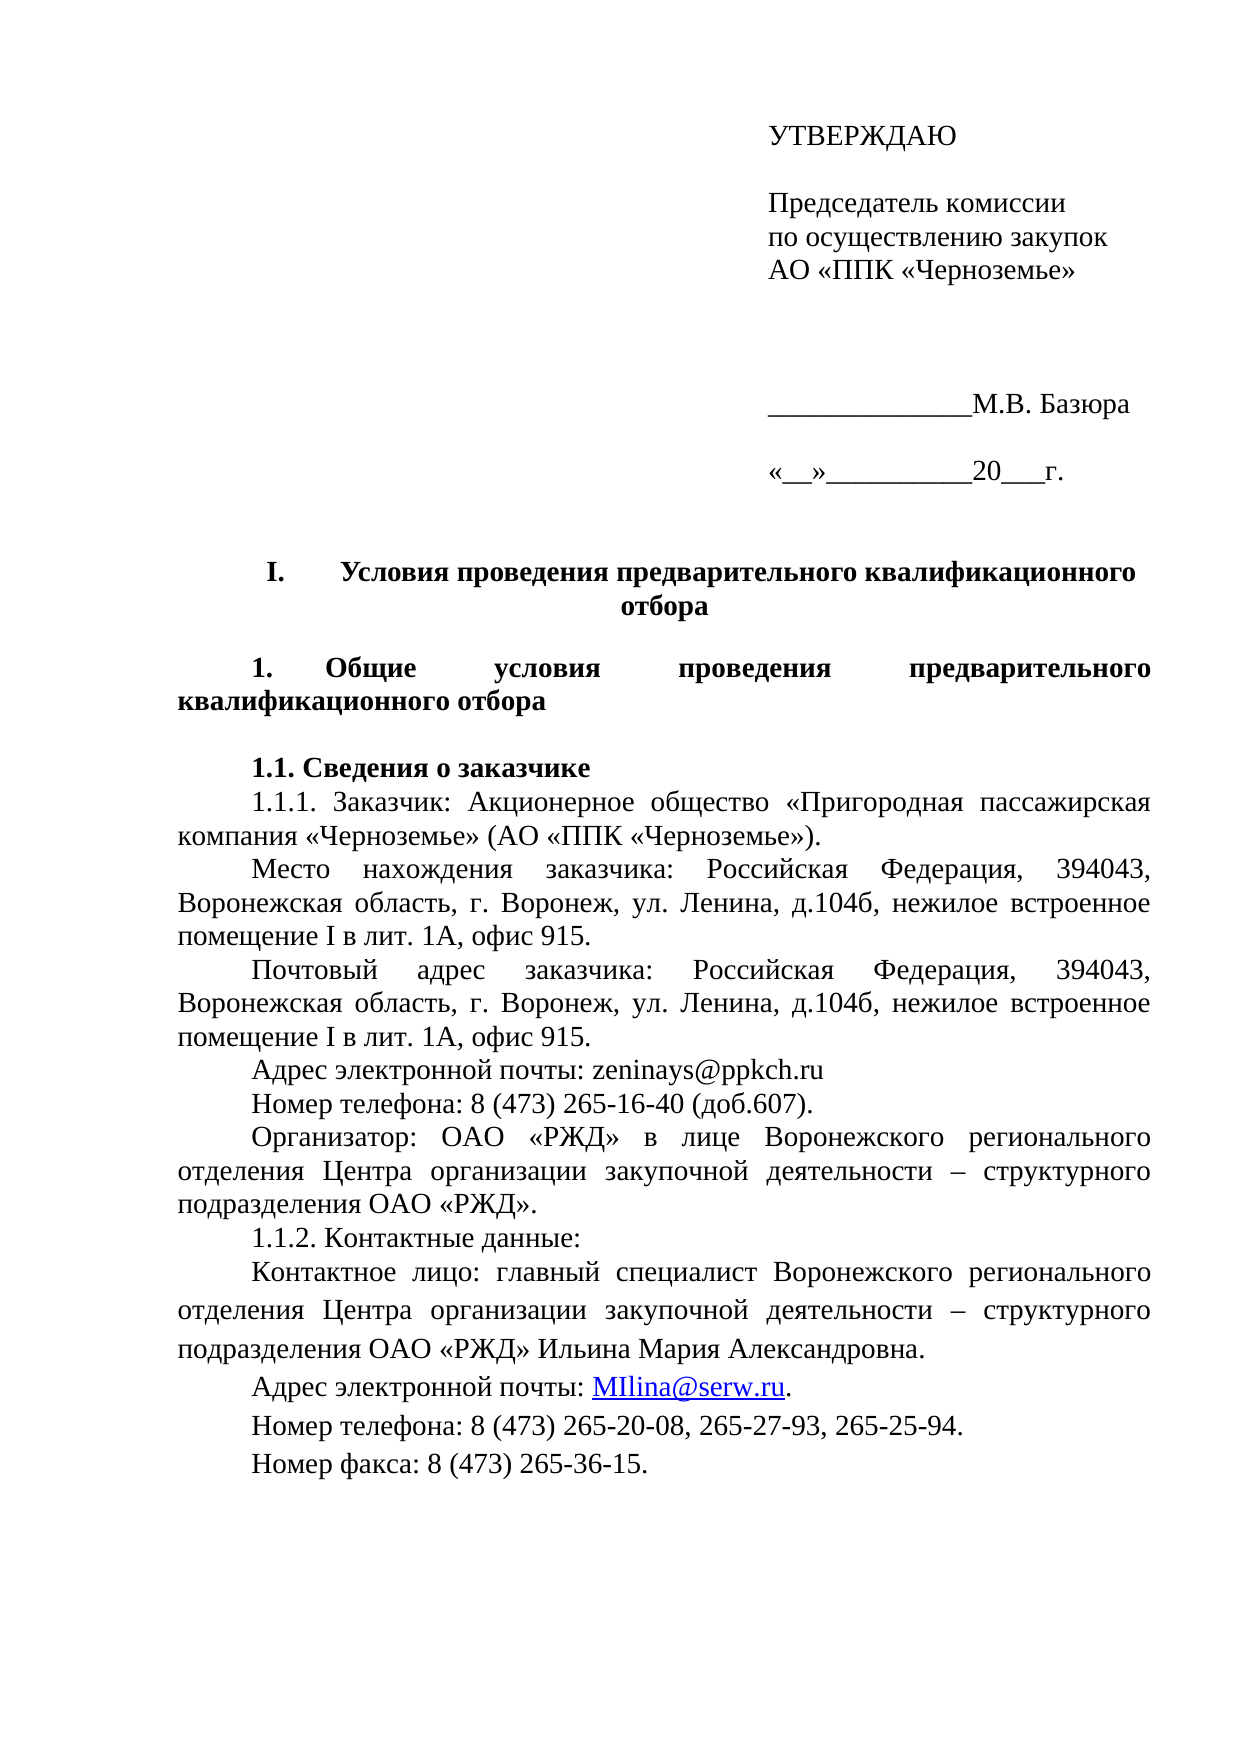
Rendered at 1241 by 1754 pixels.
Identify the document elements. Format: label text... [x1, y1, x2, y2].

text 1.1.1. Заказчик: Акционерное общество «Пригородная пассажирская компания «Черноземье» (АО «ППК «Черноземье»). [177, 784, 1152, 851]
text 1.1. Сведения о заказчике [177, 751, 1152, 784]
text Адрес электронной почты: MIlina@serw.ru. [177, 1369, 1152, 1403]
text ______________М.В. Базюра [768, 386, 1152, 420]
text УТВЕРЖДАЮ [768, 118, 1152, 152]
text АО «ППК «Черноземье» [768, 252, 1152, 286]
text Организатор: ОАО «РЖД» в лице Воронежского регионального отделения Центра организации закупочной деятельности – структурного подразделения ОАО «РЖД». [177, 1119, 1152, 1220]
subtitle Условия проведения предварительного квалификационного отбора [177, 554, 1152, 621]
text Контактное лицо: главный специалист Воронежского регионального отделения Центра организации закупочной деятельности – структурного подразделения ОАО «РЖД» Ильина Мария Александровна. [177, 1254, 1152, 1364]
text 1.1.2. Контактные данные: [177, 1220, 1152, 1254]
text Номер телефона: 8 (473) 265-16-40 (доб.607). [177, 1086, 1152, 1119]
subtitle Общие условия проведения предварительного квалификационного отбора [177, 650, 1152, 717]
text Адрес электронной почты: zeninays@ppkch.ru [177, 1052, 1152, 1086]
list Номер телефона: 8 (473) 265-20-08, 265-27-93, 265-25-94. [177, 1408, 1152, 1441]
text по осуществлению закупок [768, 219, 1152, 252]
list Номер факса: 8 (473) 265-36-15. [177, 1446, 1152, 1480]
text Место нахождения заказчика: Российская Федерация, 394043, Воронежская область, г. Воронеж, ул. Ленина, д.104б, нежилое встроенное помещение I в лит. 1А, офис 915. [177, 851, 1152, 952]
text Почтовый адрес заказчика: Российская Федерация, 394043, Воронежская область, г. Воронеж, ул. Ленина, д.104б, нежилое встроенное помещение I в лит. 1А, офис 915. [177, 952, 1152, 1052]
text Председатель комиссии [768, 185, 1152, 219]
text «__»__________20___г. [768, 453, 1152, 487]
